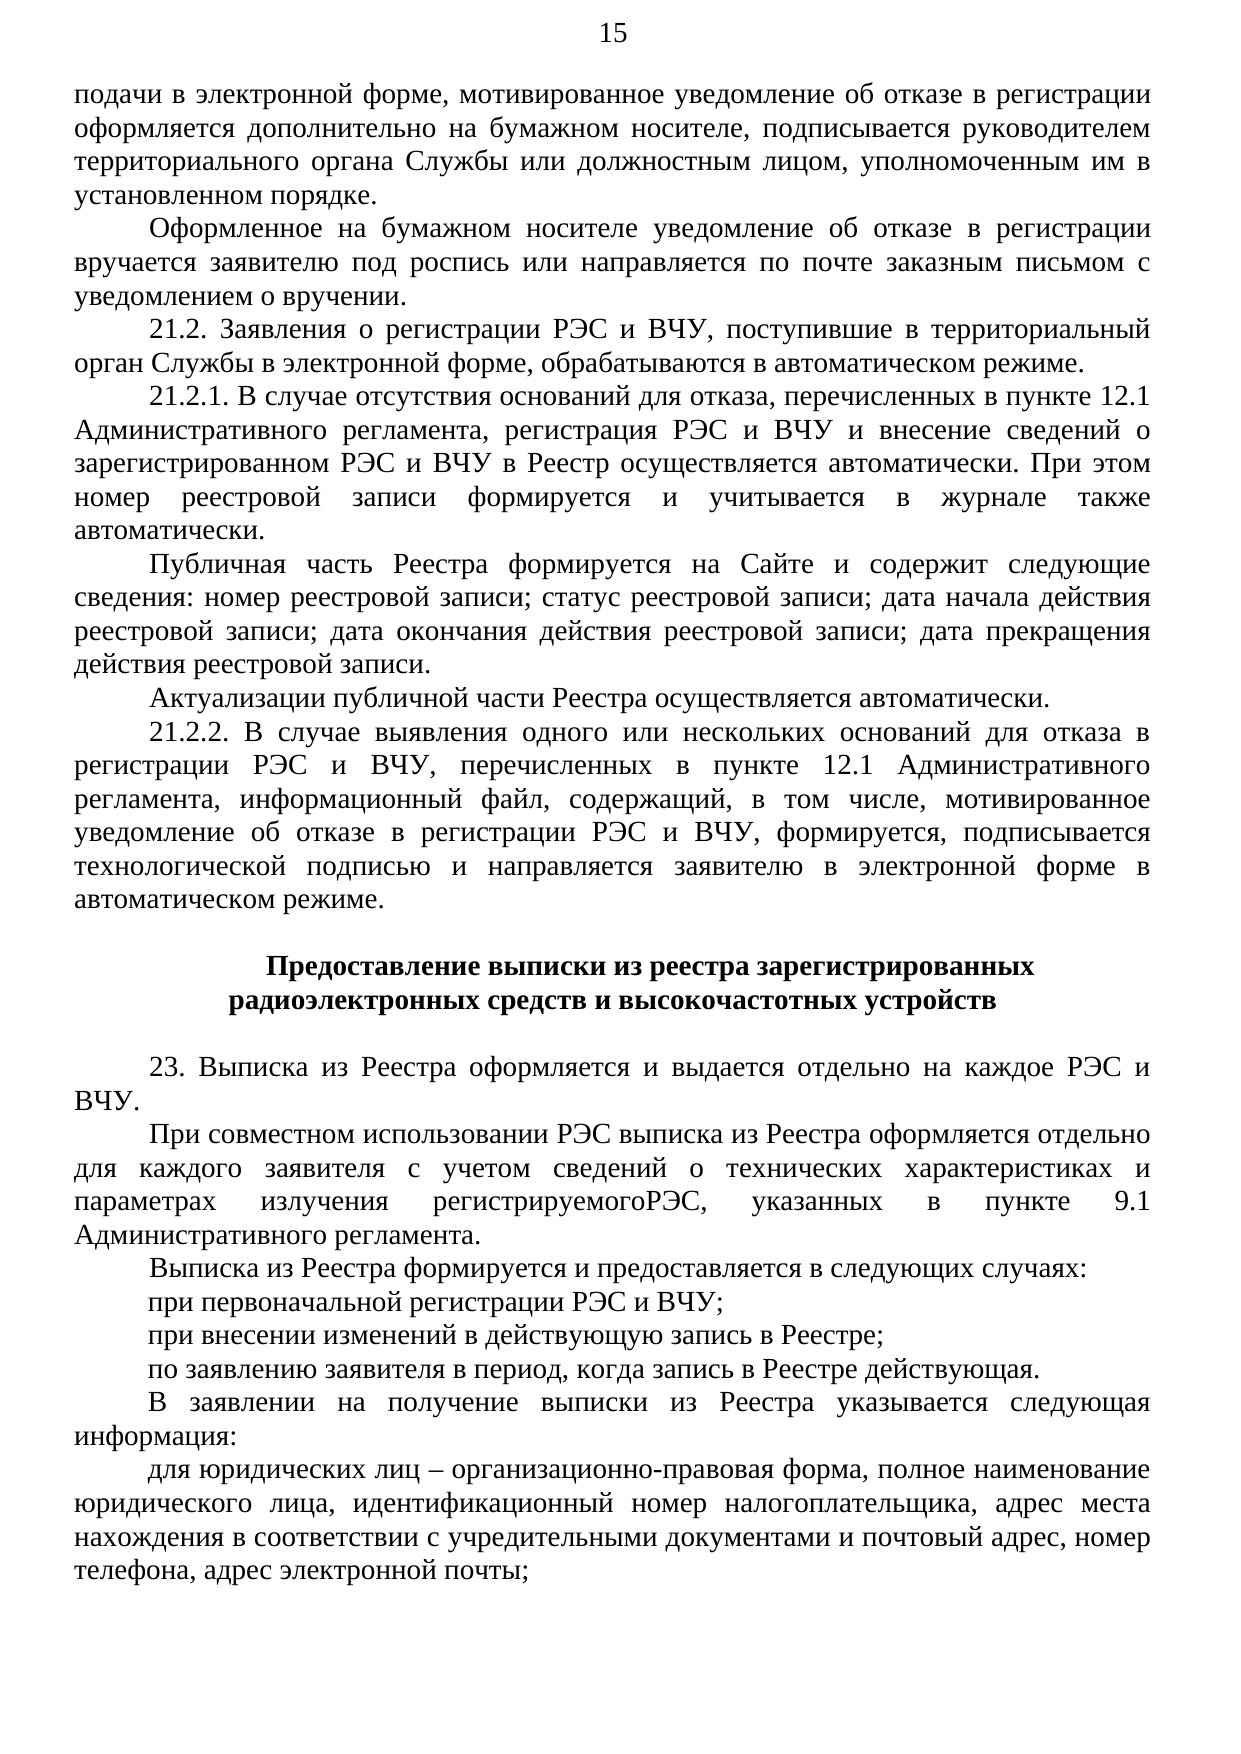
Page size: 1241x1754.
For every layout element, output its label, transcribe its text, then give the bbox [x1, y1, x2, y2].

text 21.2.1. В случае отсутствия оснований для отказа, перечисленных в пункте 12.1 Административного регламента, регистрация РЭС и ВЧУ и внесение сведений о зарегистрированном РЭС и ВЧУ в Реестр осуществляется автоматически. При этом номер реестровой записи формируется и учитывается в журнале также автоматически. [74, 378, 1152, 546]
text для юридических лиц – организационно-правовая форма, полное наименование юридического лица, идентификационный номер налогоплательщика, адрес места нахождения в соответствии с учредительными документами и почтовый адрес, номер телефона, адрес электронной почты; [74, 1452, 1152, 1586]
text При совместном использовании РЭС выписка из Реестра оформляется отдельно для каждого заявителя с учетом сведений о технических характеристиках и параметрах излучения регистрируемогоРЭС, указанных в пункте 9.1 Административного регламента. [74, 1116, 1152, 1250]
text 21.2. Заявления о регистрации РЭС и ВЧУ, поступившие в территориальный орган Службы в электронной форме, обрабатываются в автоматическом режиме. [74, 311, 1152, 378]
text Предоставление выписки из реестра зарегистрированных радиоэлектронных средств и высокочастотных устройств [74, 948, 1152, 1016]
list по заявлению заявителя в период, когда запись в Реестре действующая. [148, 1351, 1152, 1384]
text Выписка из Реестра формируется и предоставляется в следующих случаях: [74, 1250, 1152, 1284]
text 21.2.2. В случае выявления одного или нескольких оснований для отказа в регистрации РЭС и ВЧУ, перечисленных в пункте 12.1 Административного регламента, информационный файл, содержащий, в том числе, мотивированное уведомление об отказе в регистрации РЭС и ВЧУ, формируется, подписывается технологической подписью и направляется заявителю в электронной форме в автоматическом режиме. [74, 714, 1152, 915]
text Актуализации публичной части Реестра осуществляется автоматически. [74, 680, 1152, 714]
text Публичная часть Реестра формируется на Сайте и содержит следующие сведения: номер реестровой записи; статус реестровой записи; дата начала действия реестровой записи; дата окончания действия реестровой записи; дата прекращения действия реестровой записи. [74, 546, 1152, 680]
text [74, 76, 1152, 211]
text В заявлении на получение выписки из Реестра указывается следующая информация: [74, 1384, 1152, 1452]
list при внесении изменений в действующую запись в Реестре; [148, 1317, 1152, 1351]
text 23. Выписка из Реестра оформляется и выдается отдельно на каждое РЭС и ВЧУ. [74, 1049, 1152, 1116]
text Оформленное на бумажном носителе уведомление об отказе в регистрации вручается заявителю под роспись или направляется по почте заказным письмом с уведомлением о вручении. [74, 211, 1152, 311]
list при первоначальной регистрации РЭС и ВЧУ; [148, 1284, 1152, 1317]
